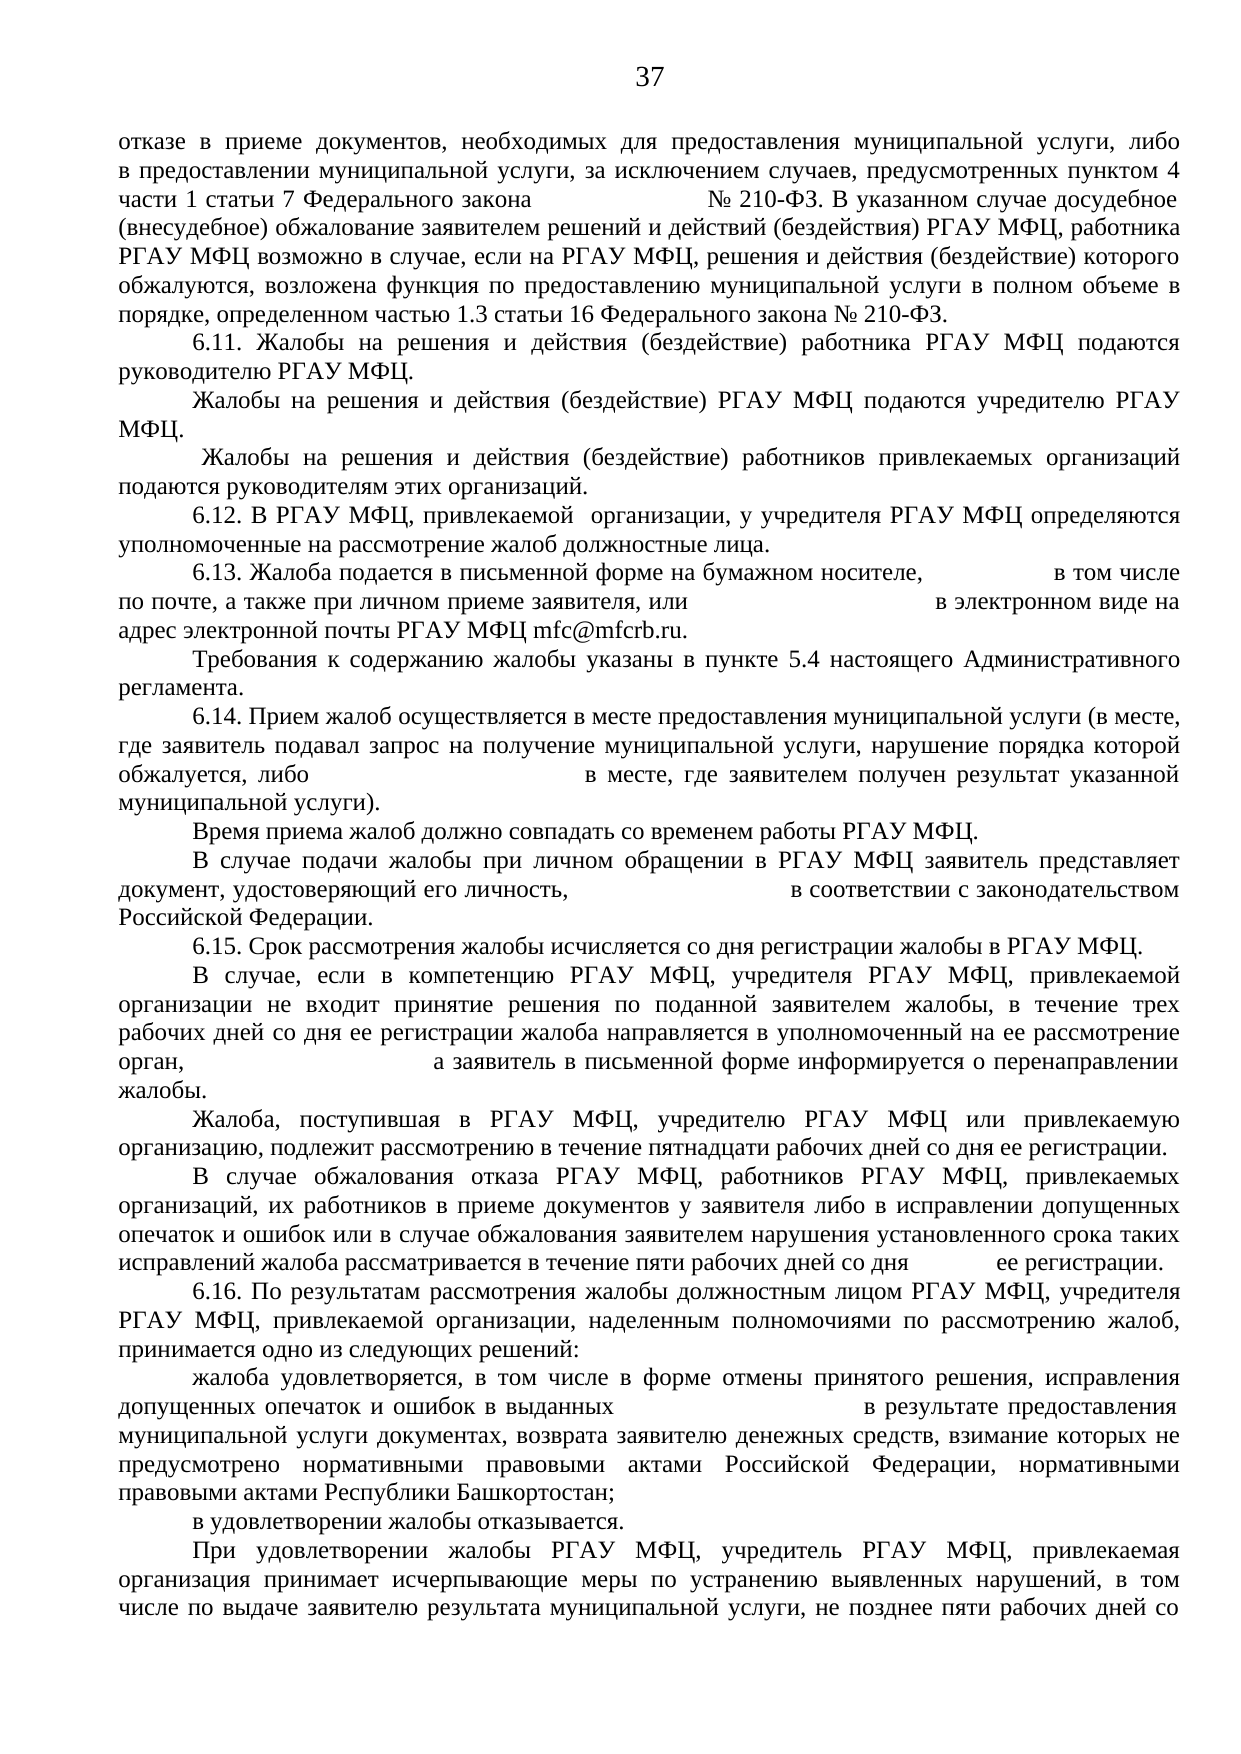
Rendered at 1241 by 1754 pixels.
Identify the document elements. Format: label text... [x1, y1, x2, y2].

text 6.15. Срок рассмотрения жалобы исчисляется со дня регистрации жалобы в РГАУ МФЦ. [118, 931, 1181, 960]
text Жалобы на решения и действия (бездействие) работников привлекаемых организаций подаются руководителям этих организаций. [118, 442, 1181, 500]
text 6.11. Жалобы на решения и действия (бездействие) работника РГАУ МФЦ подаются руководителю РГАУ МФЦ. [118, 327, 1181, 385]
text жалоба удовлетворяется, в том числе в форме отмены принятого решения, исправления допущенных опечаток и ошибок в выданных в результате предоставления муниципальной услуги документах, возврата заявителю денежных средств, взимание которых не предусмотрено нормативными правовыми актами Российской Федерации, нормативными правовыми актами Республики Башкортостан; [118, 1362, 1181, 1506]
text Время приема жалоб должно совпадать со временем работы РГАУ МФЦ. [118, 816, 1181, 845]
text В случае, если в компетенцию РГАУ МФЦ, учредителя РГАУ МФЦ, привлекаемой организации не входит принятие решения по поданной заявителем жалобы, в течение трех рабочих дней со дня ее регистрации жалоба направляется в уполномоченный на ее рассмотрение орган, а заявитель в письменной форме информируется о перенаправлении жалобы. [118, 960, 1181, 1104]
text 6.12. В РГАУ МФЦ, привлекаемой организации, у учредителя РГАУ МФЦ определяются уполномоченные на рассмотрение жалоб должностные лица. [118, 500, 1181, 557]
text В случае обжалования отказа РГАУ МФЦ, работников РГАУ МФЦ, привлекаемых организаций, их работников в приеме документов у заявителя либо в исправлении допущенных опечаток и ошибок или в случае обжалования заявителем нарушения установленного срока таких исправлений жалоба рассматривается в течение пяти рабочих дней со дня ее регистрации. [118, 1161, 1181, 1276]
text 6.16. По результатам рассмотрения жалобы должностным лицом РГАУ МФЦ, учредителя РГАУ МФЦ, привлекаемой организации, наделенным полномочиями по рассмотрению жалоб, принимается одно из следующих решений: [118, 1276, 1181, 1362]
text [118, 1535, 1181, 1621]
text Требования к содержанию жалобы указаны в пункте 5.4 настоящего Административного регламента. [118, 644, 1181, 701]
text 6.14. Прием жалоб осуществляется в месте предоставления муниципальной услуги (в месте, где заявитель подавал запрос на получение муниципальной услуги, нарушение порядка которой обжалуется, либо в месте, где заявителем получен результат указанной муниципальной услуги). [118, 701, 1181, 816]
text 6.13. Жалоба подается в письменной форме на бумажном носителе, в том числе по почте, а также при личном приеме заявителя, или в электронном виде на адрес электронной почты РГАУ МФЦ mfc@mfcrb.ru. [118, 557, 1181, 644]
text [118, 126, 1181, 327]
text Жалобы на решения и действия (бездействие) РГАУ МФЦ подаются учредителю РГАУ МФЦ. [118, 385, 1181, 442]
text В случае подачи жалобы при личном обращении в РГАУ МФЦ заявитель представляет документ, удостоверяющий его личность, в соответствии с законодательством Российской Федерации. [118, 845, 1181, 931]
text Жалоба, поступившая в РГАУ МФЦ, учредителю РГАУ МФЦ или привлекаемую организацию, подлежит рассмотрению в течение пятнадцати рабочих дней со дня ее регистрации. [118, 1104, 1181, 1161]
text в удовлетворении жалобы отказывается. [118, 1506, 1181, 1535]
